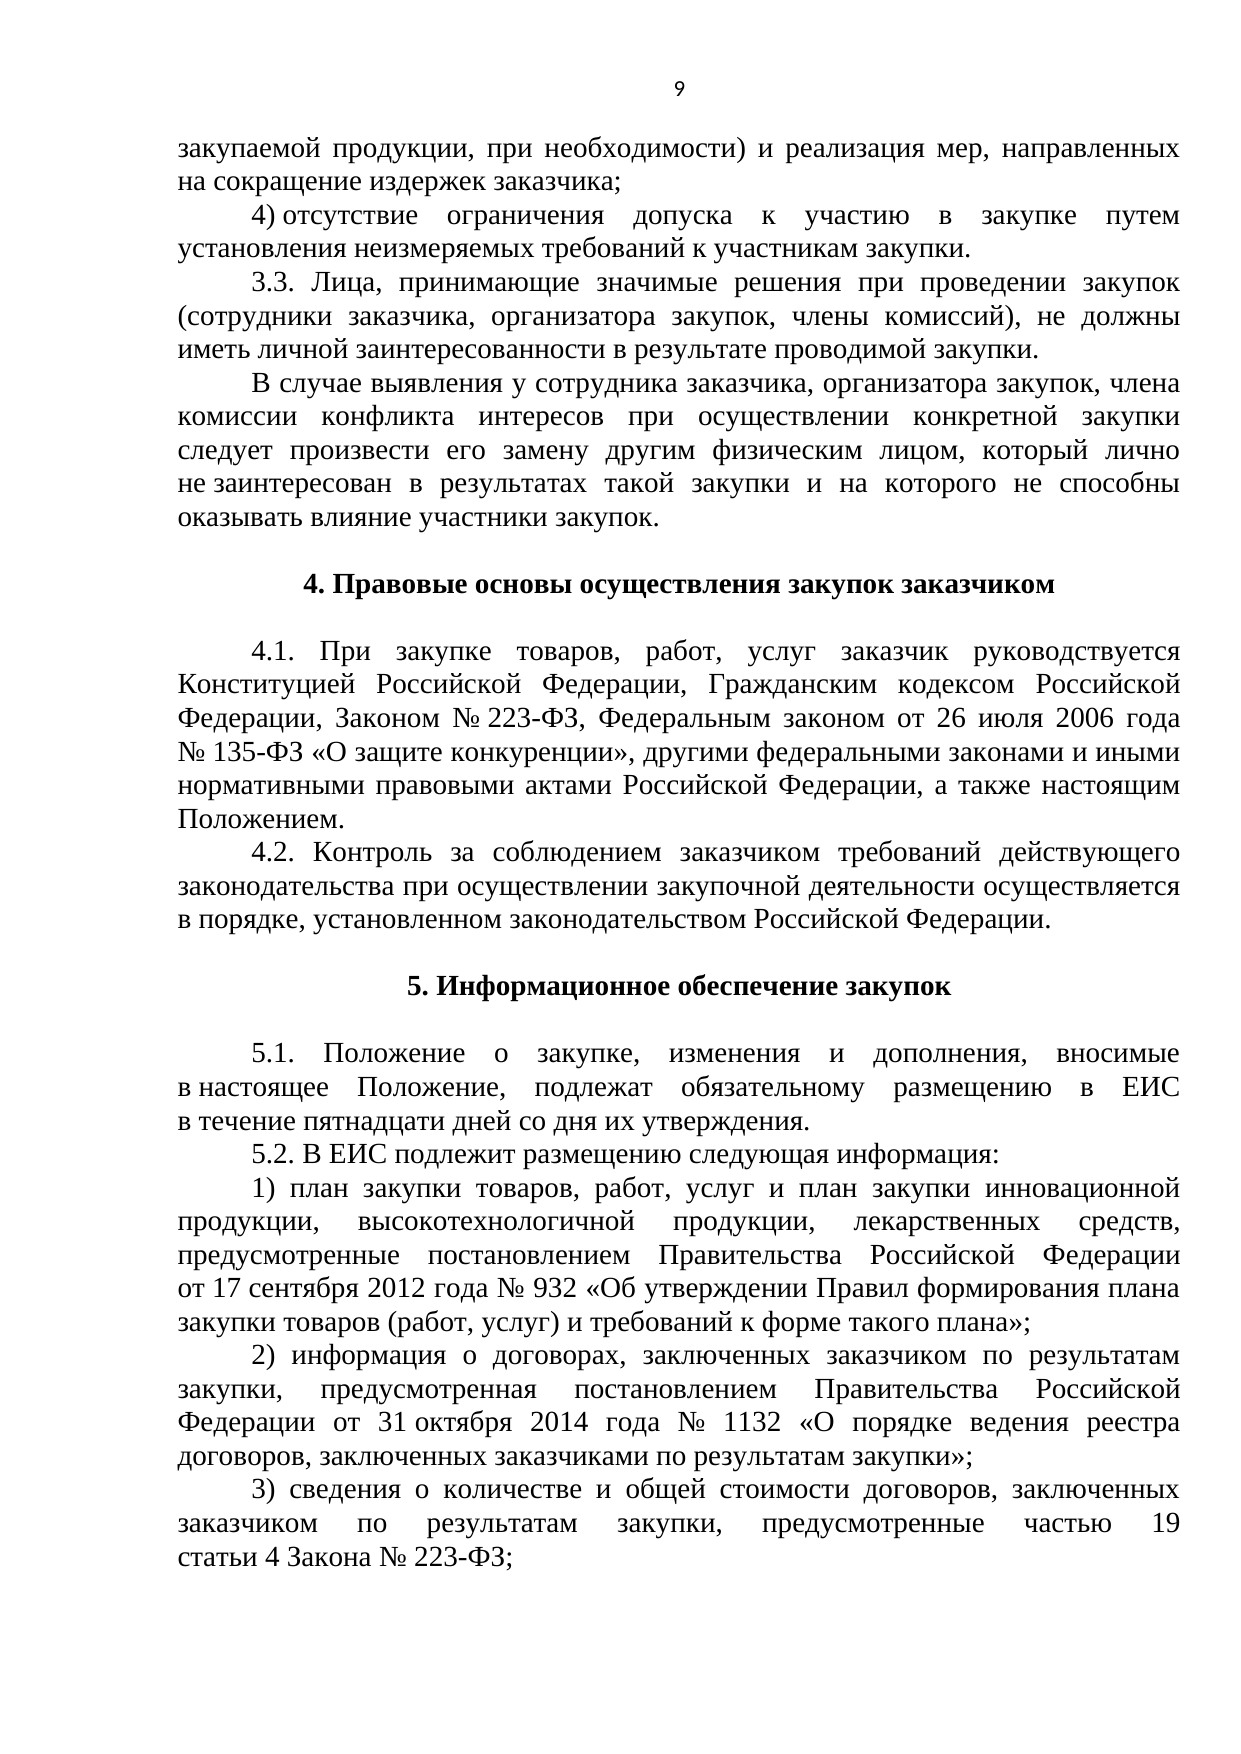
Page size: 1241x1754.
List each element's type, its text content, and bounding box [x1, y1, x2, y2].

text 5.1. Положение о закупке, изменения и дополнения, вносимые в настоящее Положение, подлежат обязательному размещению в ЕИС в течение пятнадцати дней со дня их утверждения. [177, 1036, 1181, 1136]
text 5.2. В ЕИС подлежит размещению следующая информация: [177, 1136, 1181, 1170]
text 1) план закупки товаров, работ, услуг и план закупки инновационной продукции, высокотехнологичной продукции, лекарственных средств, предусмотренные постановлением Правительства Российской Федерации от 17 сентября 2012 года № 932 «Об утверждении Правил формирования плана закупки товаров (работ, услуг) и требований к форме такого плана»; [177, 1170, 1181, 1337]
subtitle 5. Информационное обеспечение закупок [177, 968, 1181, 1002]
text 3.3. Лица, принимающие значимые решения при проведении закупок (сотрудники заказчика, организатора закупок, члены комиссий), не должны иметь личной заинтересованности в результате проводимой закупки. [177, 264, 1181, 365]
text 4) отсутствие ограничения допуска к участию в закупке путем установления неизмеряемых требований к участникам закупки. [177, 197, 1181, 264]
subtitle 4. Правовые основы осуществления закупок заказчиком [177, 566, 1181, 599]
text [177, 130, 1181, 197]
text 2) информация о договорах, заключенных заказчиком по результатам закупки, предусмотренная постановлением Правительства Российской Федерации от 31 октября 2014 года № 1132 «О порядке ведения реестра договоров, заключенных заказчиками по результатам закупки»; [177, 1337, 1181, 1472]
text 4.2. Контроль за соблюдением заказчиком требований действующего законодательства при осуществлении закупочной деятельности осуществляется в порядке, установленном законодательством Российской Федерации. [177, 834, 1181, 935]
text 3) сведения о количестве и общей стоимости договоров, заключенных заказчиком по результатам закупки, предусмотренные частью 19 статьи 4 Закона № 223-ФЗ; [177, 1472, 1181, 1572]
text 4.1. При закупке товаров, работ, услуг заказчик руководствуется Конституцией Российской Федерации, Гражданским кодексом Российской Федерации, Законом № 223-ФЗ, Федеральным законом от 26 июля 2006 года № 135-ФЗ «О защите конкуренции», другими федеральными законами и иными нормативными правовыми актами Российской Федерации, а также настоящим Положением. [177, 633, 1181, 834]
text В случае выявления у сотрудника заказчика, организатора закупок, члена комиссии конфликта интересов при осуществлении конкретной закупки следует произвести его замену другим физическим лицом, который лично не заинтересован в результатах такой закупки и на которого не способны оказывать влияние участники закупок. [177, 365, 1181, 532]
